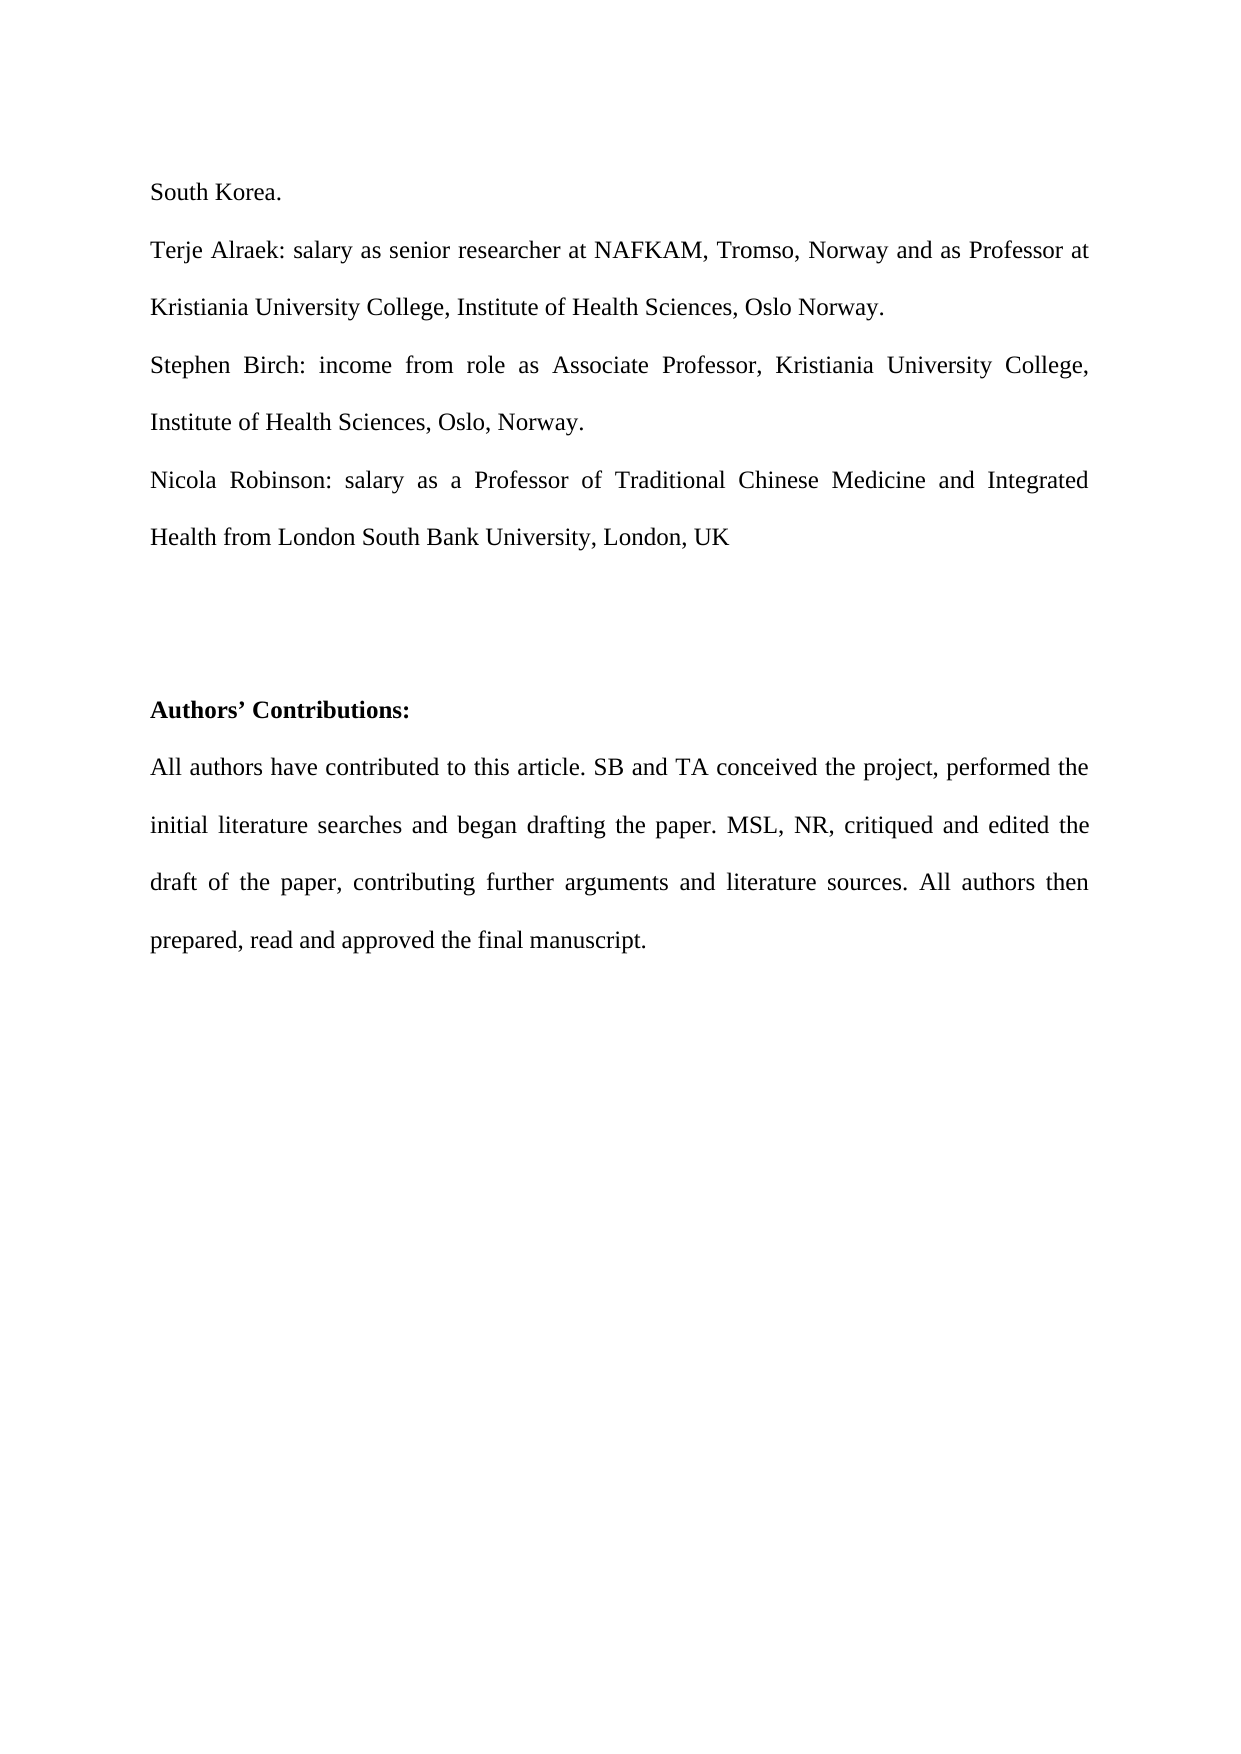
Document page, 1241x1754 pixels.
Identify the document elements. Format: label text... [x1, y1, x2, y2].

text Nicola Robinson: salary as a Professor of Traditional Chinese Medicine and Integrated Health from London South Bank University, London, UK [150, 465, 1090, 551]
text Stephen Birch: income from role as Associate Professor, Kristiania University College, Institute of Health Sciences, Oslo, Norway. [150, 350, 1090, 436]
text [150, 177, 1090, 206]
text Authors’ Contributions: [150, 695, 1090, 723]
text All authors have contributed to this article. SB and TA conceived the project, performed the initial literature searches and began drafting the paper. MSL, NR, critiqued and edited the draft of the paper, contributing further arguments and literature sources. All authors then prepared, read and approved the final manuscript. [150, 752, 1090, 953]
text Terje Alraek: salary as senior researcher at NAFKAM, Tromso, Norway and as Professor at Kristiania University College, Institute of Health Sciences, Oslo Norway. [150, 235, 1090, 321]
